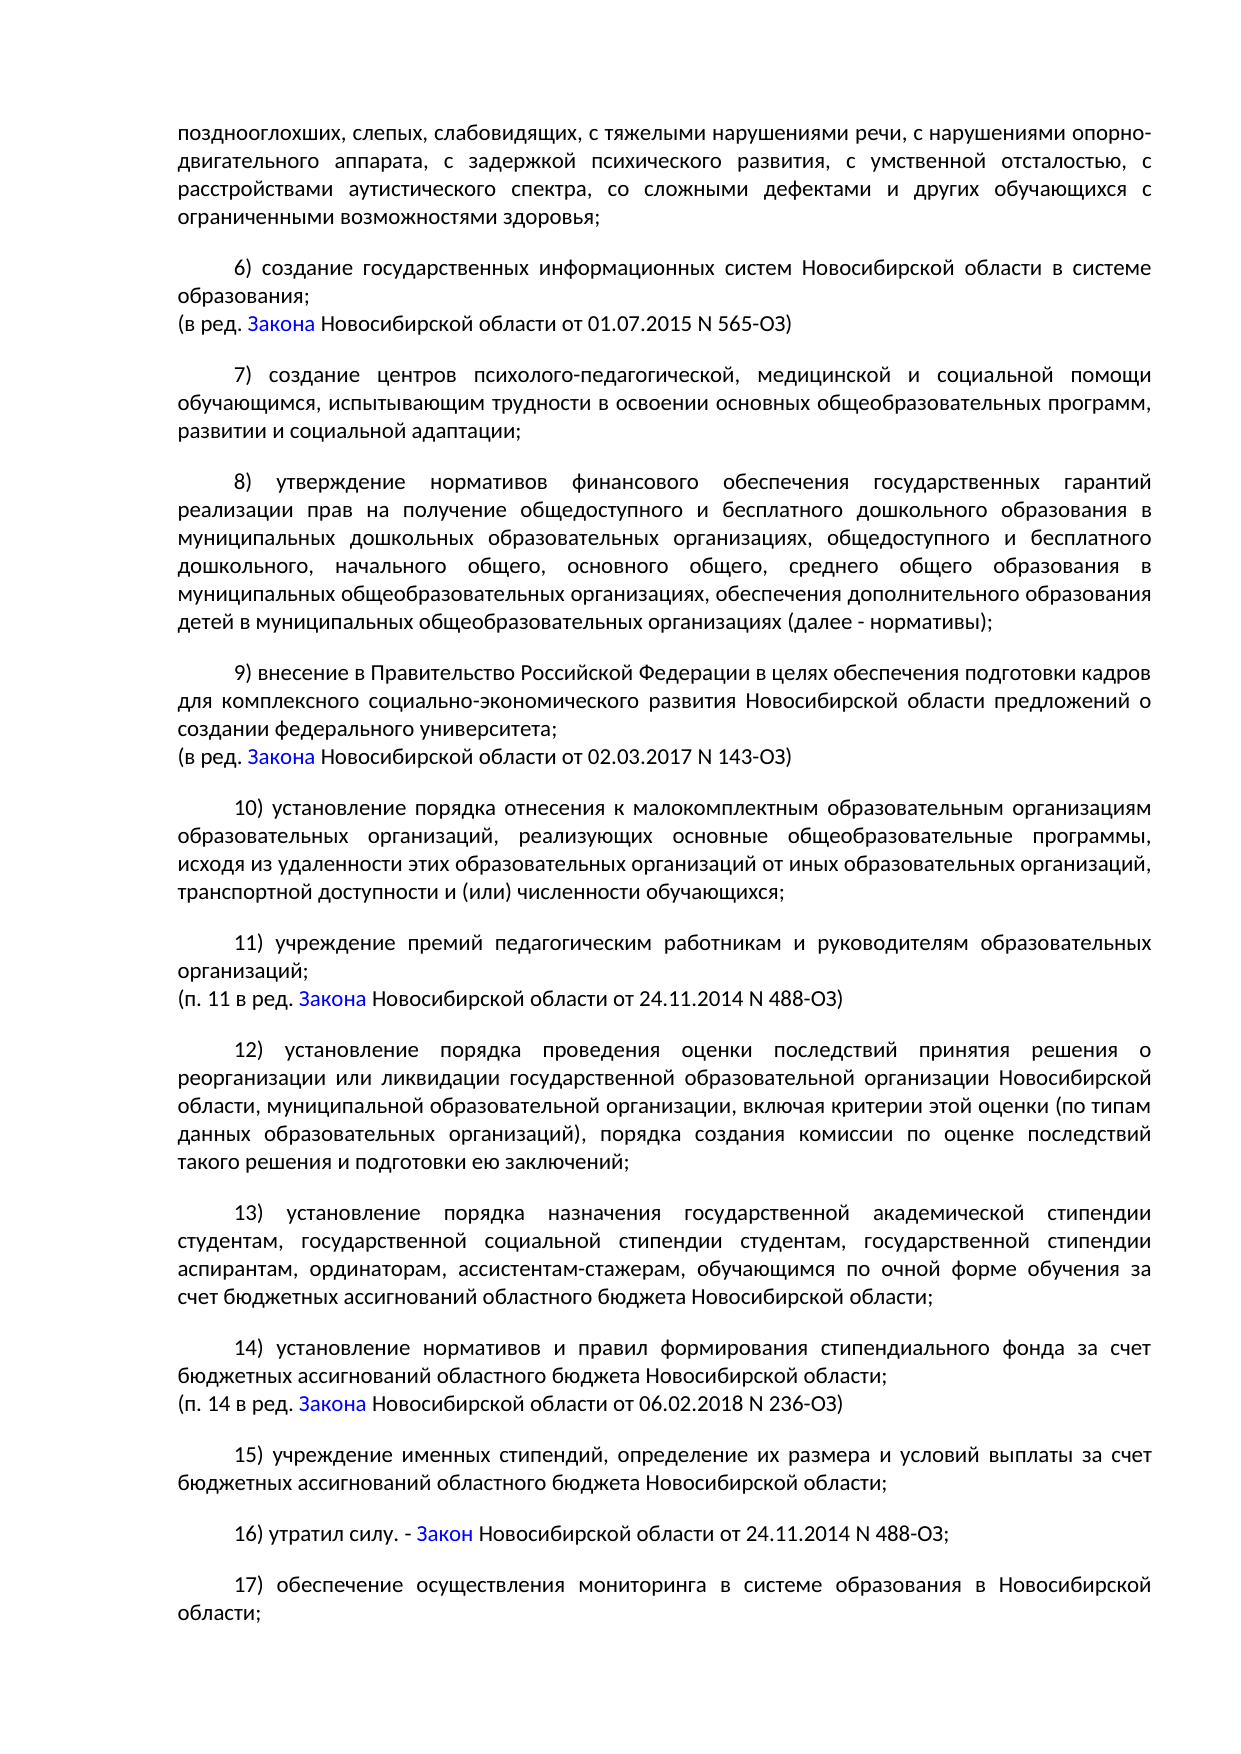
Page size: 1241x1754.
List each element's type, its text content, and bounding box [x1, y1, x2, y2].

text (в ред. Закона Новосибирской области от 01.07.2015 N 565-ОЗ) [177, 309, 1152, 337]
text 6) создание государственных информационных систем Новосибирской области в системе образования; [177, 253, 1152, 309]
text 15) учреждение именных стипендий, определение их размера и условий выплаты за счет бюджетных ассигнований областного бюджета Новосибирской области; [177, 1440, 1152, 1496]
text 16) утратил силу. - Закон Новосибирской области от 24.11.2014 N 488-ОЗ; [177, 1519, 1152, 1547]
text 12) установление порядка проведения оценки последствий принятия решения о реорганизации или ликвидации государственной образовательной организации Новосибирской области, муниципальной образовательной организации, включая критерии этой оценки (по типам данных образовательных организаций), порядка создания комиссии по оценке последствий такого решения и подготовки ею заключений; [177, 1035, 1152, 1175]
text (в ред. Закона Новосибирской области от 02.03.2017 N 143-ОЗ) [177, 742, 1152, 770]
text 8) утверждение нормативов финансового обеспечения государственных гарантий реализации прав на получение общедоступного и бесплатного дошкольного образования в муниципальных дошкольных образовательных организациях, общедоступного и бесплатного дошкольного, начального общего, основного общего, среднего общего образования в муниципальных общеобразовательных организациях, обеспечения дополнительного образования детей в муниципальных общеобразовательных организациях (далее - нормативы); [177, 467, 1152, 635]
text 17) обеспечение осуществления мониторинга в системе образования в Новосибирской области; [177, 1570, 1152, 1626]
text 14) установление нормативов и правил формирования стипендиального фонда за счет бюджетных ассигнований областного бюджета Новосибирской области; [177, 1333, 1152, 1389]
text 10) установление порядка отнесения к малокомплектным образовательным организациям образовательных организаций, реализующих основные общеобразовательные программы, исходя из удаленности этих образовательных организаций от иных образовательных организаций, транспортной доступности и (или) численности обучающихся; [177, 793, 1152, 905]
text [177, 118, 1152, 230]
text (п. 14 в ред. Закона Новосибирской области от 06.02.2018 N 236-ОЗ) [177, 1389, 1152, 1417]
text 13) установление порядка назначения государственной академической стипендии студентам, государственной социальной стипендии студентам, государственной стипендии аспирантам, ординаторам, ассистентам-стажерам, обучающимся по очной форме обучения за счет бюджетных ассигнований областного бюджета Новосибирской области; [177, 1198, 1152, 1310]
text (п. 11 в ред. Закона Новосибирской области от 24.11.2014 N 488-ОЗ) [177, 984, 1152, 1012]
text 11) учреждение премий педагогическим работникам и руководителям образовательных организаций; [177, 928, 1152, 984]
text 7) создание центров психолого-педагогической, медицинской и социальной помощи обучающимся, испытывающим трудности в освоении основных общеобразовательных программ, развитии и социальной адаптации; [177, 360, 1152, 444]
text 9) внесение в Правительство Российской Федерации в целях обеспечения подготовки кадров для комплексного социально-экономического развития Новосибирской области предложений о создании федерального университета; [177, 658, 1152, 742]
